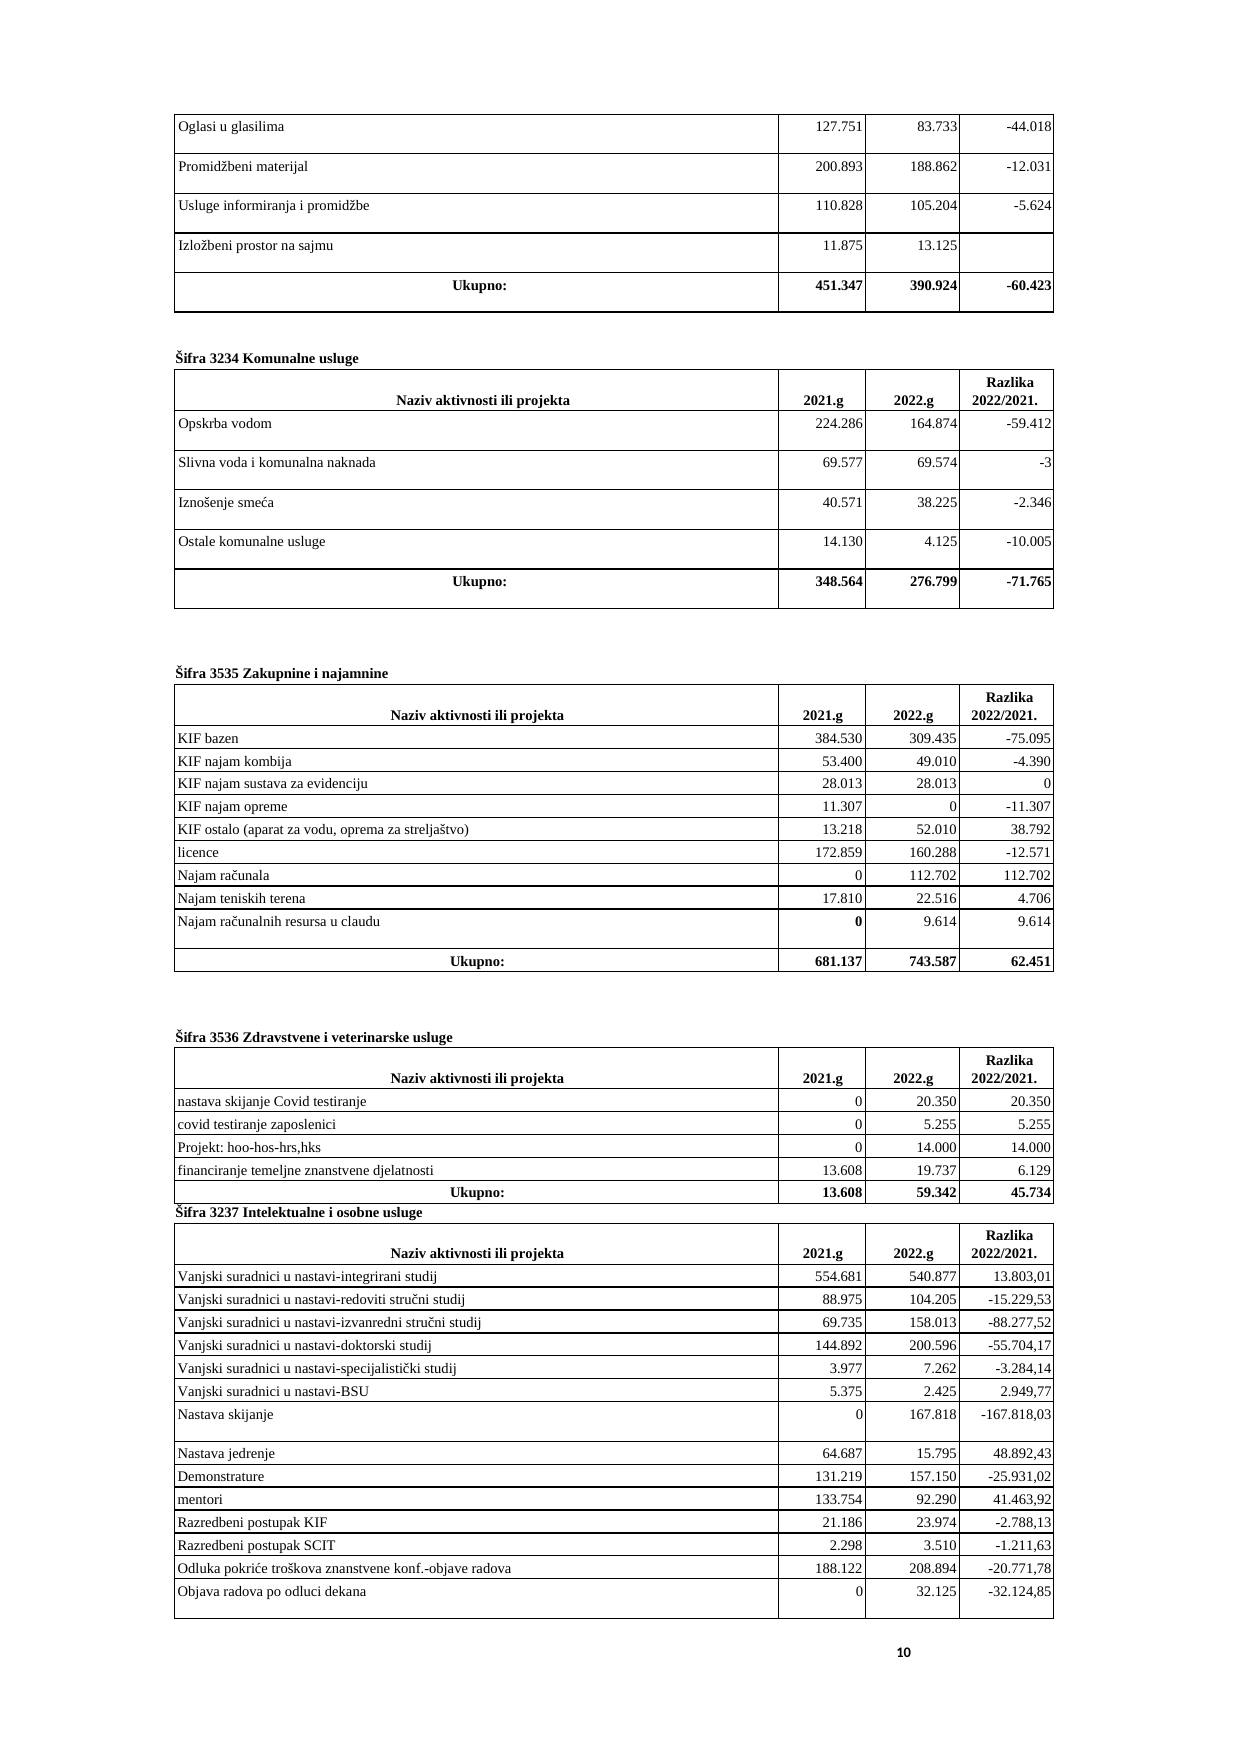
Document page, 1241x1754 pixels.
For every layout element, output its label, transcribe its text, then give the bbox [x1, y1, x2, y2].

table_cell covid testiranje zaposlenici [175, 1112, 778, 1134]
table_cell 48.892,43 [960, 1442, 1053, 1463]
table_cell 2.949,77 [960, 1379, 1053, 1401]
table_cell 6.129 [960, 1158, 1053, 1180]
table_cell Izložbeni prostor na sajmu [175, 234, 396, 272]
table_cell 28.013 [866, 772, 959, 794]
table_cell 17.810 [779, 887, 865, 908]
table_cell 208.894 [866, 1556, 959, 1578]
table_cell 200.596 [866, 1334, 959, 1355]
table_cell 276.799 [866, 570, 959, 608]
table_cell 0 [779, 1135, 865, 1157]
table_cell -20.771,78 [960, 1556, 1053, 1578]
table_cell Vanjski suradnici u nastavi-izvanredni stručni studij [175, 1311, 778, 1332]
table_cell 0 [866, 795, 959, 817]
table_cell 19.737 [866, 1158, 959, 1180]
table_header Razlika 2022/2021. [960, 1048, 1053, 1088]
table_cell Razredbeni postupak KIF [175, 1511, 778, 1532]
table_cell -167.818,03 [960, 1402, 1053, 1441]
table_cell 160.288 [866, 841, 959, 862]
table_cell mentori [175, 1488, 778, 1509]
table_cell Odluka pokriće troškova znanstvene konf.-objave radova [175, 1556, 778, 1578]
table_cell -12.571 [960, 841, 1053, 862]
table_cell -44.018 [960, 115, 1053, 153]
table_cell 3.977 [779, 1356, 865, 1378]
table_header Naziv aktivnosti ili projekta [175, 685, 778, 725]
table_cell 45.734 [960, 1181, 1053, 1203]
table_cell 40.571 [779, 490, 865, 529]
table_cell 4.125 [866, 530, 959, 568]
table_cell 13.218 [779, 818, 865, 839]
table_cell 172.859 [779, 841, 865, 862]
table_cell 127.751 [779, 115, 865, 153]
text Šifra 3234 Komunalne usluge [175, 350, 911, 367]
text Šifra 3535 Zakupnine i najamnine [175, 665, 911, 682]
table_cell -4.390 [960, 749, 1053, 771]
table_cell 0 [779, 1112, 865, 1134]
table_cell 28.013 [779, 772, 865, 794]
table_cell 0 [779, 1579, 865, 1618]
table_cell -71.765 [960, 570, 1053, 608]
table_cell Ukupno: [396, 570, 778, 608]
table_cell 13.125 [866, 234, 959, 272]
table_cell 83.733 [866, 115, 959, 153]
table_cell 92.290 [866, 1488, 959, 1509]
table_cell 158.013 [866, 1311, 959, 1332]
table_cell 112.702 [866, 864, 959, 885]
table_cell 14.000 [960, 1135, 1053, 1157]
table_cell 0 [779, 864, 865, 885]
table_cell [396, 154, 778, 193]
table_cell 2.298 [779, 1534, 865, 1555]
table_cell [175, 273, 396, 311]
table_header [175, 370, 396, 410]
table_cell 144.892 [779, 1334, 865, 1355]
table_cell 4.706 [960, 887, 1053, 908]
table_cell [396, 530, 778, 568]
table_cell Iznošenje smeća [175, 490, 396, 529]
table_cell [396, 411, 778, 449]
table_cell Najam računala [175, 864, 778, 885]
table_cell 7.262 [866, 1356, 959, 1378]
table_cell 0 [960, 772, 1053, 794]
table_cell 681.137 [779, 949, 865, 971]
table_cell Nastava skijanje [175, 1402, 778, 1441]
table_cell 188.122 [779, 1556, 865, 1578]
table_cell 38.225 [866, 490, 959, 529]
table_cell Razredbeni postupak SCIT [175, 1534, 778, 1555]
table_cell 188.862 [866, 154, 959, 193]
table_cell -25.931,02 [960, 1465, 1053, 1486]
table_header 2022.g [866, 1224, 959, 1263]
table_cell Usluge informiranja i promidžbe [175, 194, 396, 232]
table_cell Vanjski suradnici u nastavi-BSU [175, 1379, 778, 1401]
table_header 2021.g [779, 1224, 865, 1263]
table_cell KIF najam opreme [175, 795, 778, 817]
table_cell 62.451 [960, 949, 1053, 971]
table_cell 20.350 [960, 1089, 1053, 1111]
table_cell 49.010 [866, 749, 959, 771]
table_cell [960, 234, 1053, 272]
table_cell Oglasi u glasilima [175, 115, 396, 153]
table_cell -2.788,13 [960, 1511, 1053, 1532]
table_cell [396, 451, 778, 489]
table_cell 59.342 [866, 1181, 959, 1203]
table_cell KIF bazen [175, 726, 778, 748]
table_cell 743.587 [866, 949, 959, 971]
table_cell Ostale komunalne usluge [175, 530, 396, 568]
table_cell 64.687 [779, 1442, 865, 1463]
table_cell 0 [779, 1402, 865, 1441]
table_cell -3 [960, 451, 1053, 489]
table_cell KIF najam kombija [175, 749, 778, 771]
table_cell -32.124,85 [960, 1579, 1053, 1618]
table_cell KIF ostalo (aparat za vodu, oprema za streljaštvo) [175, 818, 778, 839]
text Šifra 3237 Intelektualne i osobne usluge [175, 1204, 911, 1221]
table_cell -60.423 [960, 273, 1053, 311]
table_cell Ukupno: [396, 273, 778, 311]
table_header 2021.g [779, 1048, 865, 1088]
table_cell 13.803,01 [960, 1265, 1053, 1286]
table_cell 5.375 [779, 1379, 865, 1401]
table_cell 0 [779, 910, 865, 948]
table_header 2022.g [866, 685, 959, 725]
table_cell Ukupno: [175, 1181, 778, 1203]
text Šifra 3536 Zdravstvene i veterinarske usluge [175, 1028, 911, 1045]
table_cell 348.564 [779, 570, 865, 608]
table_cell Demonstrature [175, 1465, 778, 1486]
table_cell 23.974 [866, 1511, 959, 1532]
table_cell 3.510 [866, 1534, 959, 1555]
table_header 2022.g [866, 1048, 959, 1088]
table_cell 38.792 [960, 818, 1053, 839]
table_cell Najam računalnih resursa u claudu [175, 910, 778, 948]
table_cell Slivna voda i komunalna naknada [175, 451, 396, 489]
table_cell [396, 234, 778, 272]
table_cell Vanjski suradnici u nastavi-redoviti stručni studij [175, 1288, 778, 1309]
table_cell 22.516 [866, 887, 959, 908]
table_cell 13.608 [779, 1181, 865, 1203]
table_cell 5.255 [960, 1112, 1053, 1134]
table_cell 133.754 [779, 1488, 865, 1509]
table_cell Projekt: hoo-hos-hrs,hks [175, 1135, 778, 1157]
table_cell 309.435 [866, 726, 959, 748]
table_header Naziv aktivnosti ili projekta [175, 1048, 778, 1088]
table_cell -59.412 [960, 411, 1053, 449]
table_cell 15.795 [866, 1442, 959, 1463]
table_header Naziv aktivnosti ili projekta [396, 370, 778, 410]
table_cell 157.150 [866, 1465, 959, 1486]
table_cell licence [175, 841, 778, 862]
table_cell Vanjski suradnici u nastavi-specijalistički studij [175, 1356, 778, 1378]
table_cell 200.893 [779, 154, 865, 193]
table_cell Ukupno: [175, 949, 778, 971]
table_cell 540.877 [866, 1265, 959, 1286]
table_cell 14.000 [866, 1135, 959, 1157]
table_cell 69.577 [779, 451, 865, 489]
table_cell 11.875 [779, 234, 865, 272]
table_cell 104.205 [866, 1288, 959, 1309]
table_cell 105.204 [866, 194, 959, 232]
table_cell Vanjski suradnici u nastavi-doktorski studij [175, 1334, 778, 1355]
table_cell -5.624 [960, 194, 1053, 232]
table_cell Objava radova po odluci dekana [175, 1579, 778, 1618]
table_cell 88.975 [779, 1288, 865, 1309]
table_header Razlika 2022/2021. [960, 370, 1053, 410]
table_header Razlika 2022/2021. [960, 1224, 1053, 1263]
table_cell -12.031 [960, 154, 1053, 193]
table_cell 13.608 [779, 1158, 865, 1180]
table_cell Nastava jedrenje [175, 1442, 778, 1463]
table_cell 224.286 [779, 411, 865, 449]
table_cell 164.874 [866, 411, 959, 449]
table_cell -15.229,53 [960, 1288, 1053, 1309]
table_cell 167.818 [866, 1402, 959, 1441]
table_cell [396, 490, 778, 529]
table_cell -10.005 [960, 530, 1053, 568]
table_cell [175, 570, 396, 608]
table_cell 9.614 [960, 910, 1053, 948]
table_cell financiranje temeljne znanstvene djelatnosti [175, 1158, 778, 1180]
table_cell [396, 194, 778, 232]
table_cell 5.255 [866, 1112, 959, 1134]
table_cell 69.735 [779, 1311, 865, 1332]
table_cell -2.346 [960, 490, 1053, 529]
table_header 2021.g [779, 370, 865, 410]
table_cell Opskrba vodom [175, 411, 396, 449]
table_cell 2.425 [866, 1379, 959, 1401]
table_cell 41.463,92 [960, 1488, 1053, 1509]
table_cell 21.186 [779, 1511, 865, 1532]
table_cell 110.828 [779, 194, 865, 232]
table_cell -3.284,14 [960, 1356, 1053, 1378]
table_cell Najam teniskih terena [175, 887, 778, 908]
table_cell 20.350 [866, 1089, 959, 1111]
table_cell 52.010 [866, 818, 959, 839]
table_cell 0 [779, 1089, 865, 1111]
table_cell 14.130 [779, 530, 865, 568]
table_header 2021.g [779, 685, 865, 725]
table_cell -11.307 [960, 795, 1053, 817]
table_header 2022.g [866, 370, 959, 410]
table_cell 112.702 [960, 864, 1053, 885]
table_cell 131.219 [779, 1465, 865, 1486]
table_cell 53.400 [779, 749, 865, 771]
table_cell 69.574 [866, 451, 959, 489]
table_cell [396, 115, 778, 153]
table_cell -1.211,63 [960, 1534, 1053, 1555]
table_cell 384.530 [779, 726, 865, 748]
table_cell 11.307 [779, 795, 865, 817]
table_cell KIF najam sustava za evidenciju [175, 772, 778, 794]
table_cell 554.681 [779, 1265, 865, 1286]
table_cell -88.277,52 [960, 1311, 1053, 1332]
table_cell 9.614 [866, 910, 959, 948]
table_cell -55.704,17 [960, 1334, 1053, 1355]
table_cell Vanjski suradnici u nastavi-integrirani studij [175, 1265, 778, 1286]
table_header Razlika 2022/2021. [960, 685, 1053, 725]
table_cell nastava skijanje Covid testiranje [175, 1089, 778, 1111]
table_cell 32.125 [866, 1579, 959, 1618]
table_cell -75.095 [960, 726, 1053, 748]
table_cell 451.347 [779, 273, 865, 311]
table_cell Promidžbeni materijal [175, 154, 396, 193]
table_header Naziv aktivnosti ili projekta [175, 1224, 778, 1263]
table_cell 390.924 [866, 273, 959, 311]
